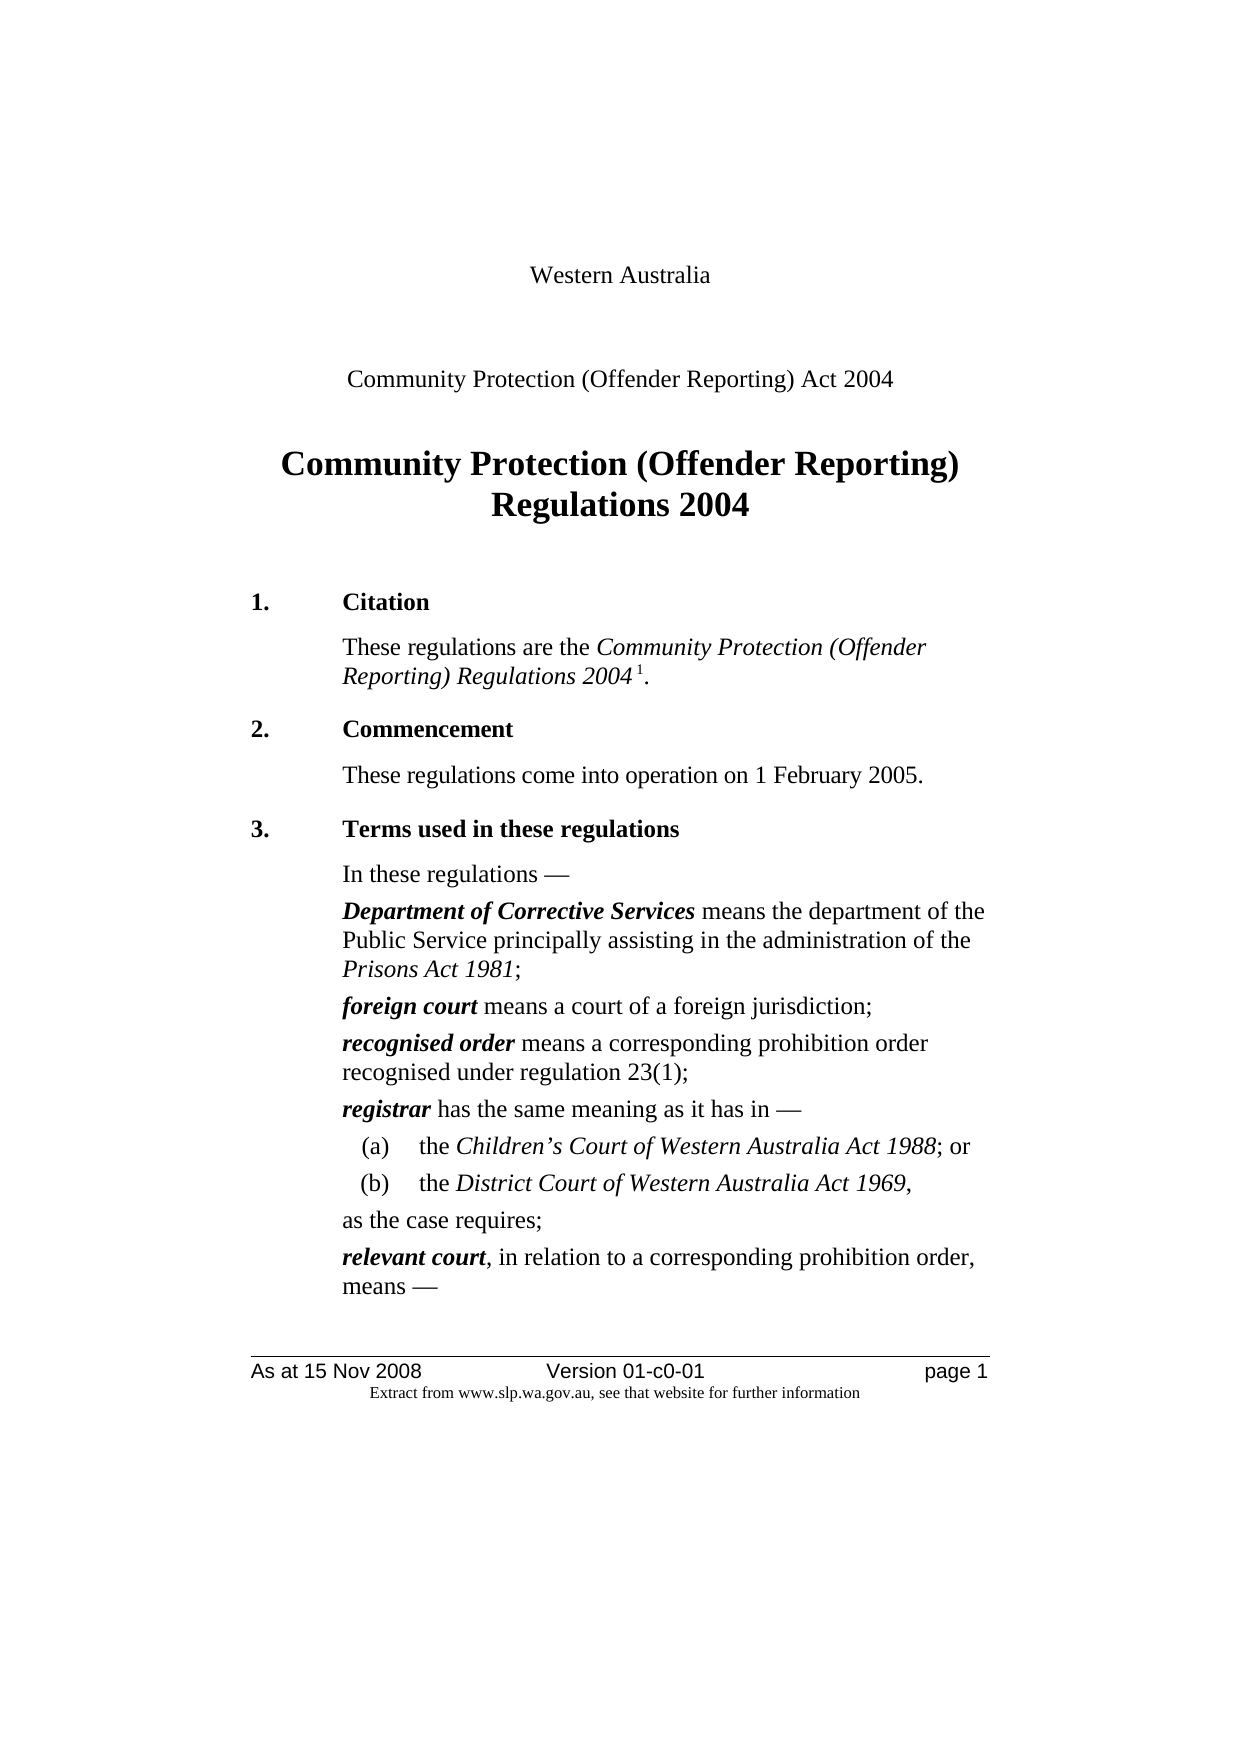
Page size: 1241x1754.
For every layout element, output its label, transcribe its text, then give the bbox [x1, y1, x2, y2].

text (a) the Children’s Court of Western Australia Act 1988; or [251, 1131, 990, 1159]
subtitle 3. Terms used in these regulations [251, 814, 990, 842]
text In these regulations — [251, 859, 990, 888]
text foreign court means a court of a foreign jurisdiction; [251, 991, 990, 1019]
text registrar has the same meaning as it has in — [251, 1094, 990, 1122]
text relevant court, in relation to a corresponding prohibition order, means — [251, 1242, 990, 1299]
text These regulations come into operation on 1 February 2005. [251, 760, 990, 789]
text recognised order means a corresponding prohibition order recognised under regulation 23(1); [251, 1028, 990, 1085]
text These regulations are the Community Protection (Offender Reporting) Regulations 2004 1. [251, 632, 990, 689]
text Western Australia [251, 260, 990, 289]
subtitle 1. Citation [251, 587, 990, 615]
subtitle 2. Commencement [251, 714, 990, 743]
text Community Protection (Offender Reporting) Regulations 2004 [251, 442, 990, 524]
text (b) the District Court of Western Australia Act 1969, [251, 1168, 990, 1197]
text Community Protection (Offender Reporting) Act 2004 [251, 364, 990, 392]
text as the case requires; [251, 1205, 990, 1234]
text Department of Corrective Services means the department of the Public Service principally assisting in the administration of the Prisons Act 1981; [251, 896, 990, 982]
